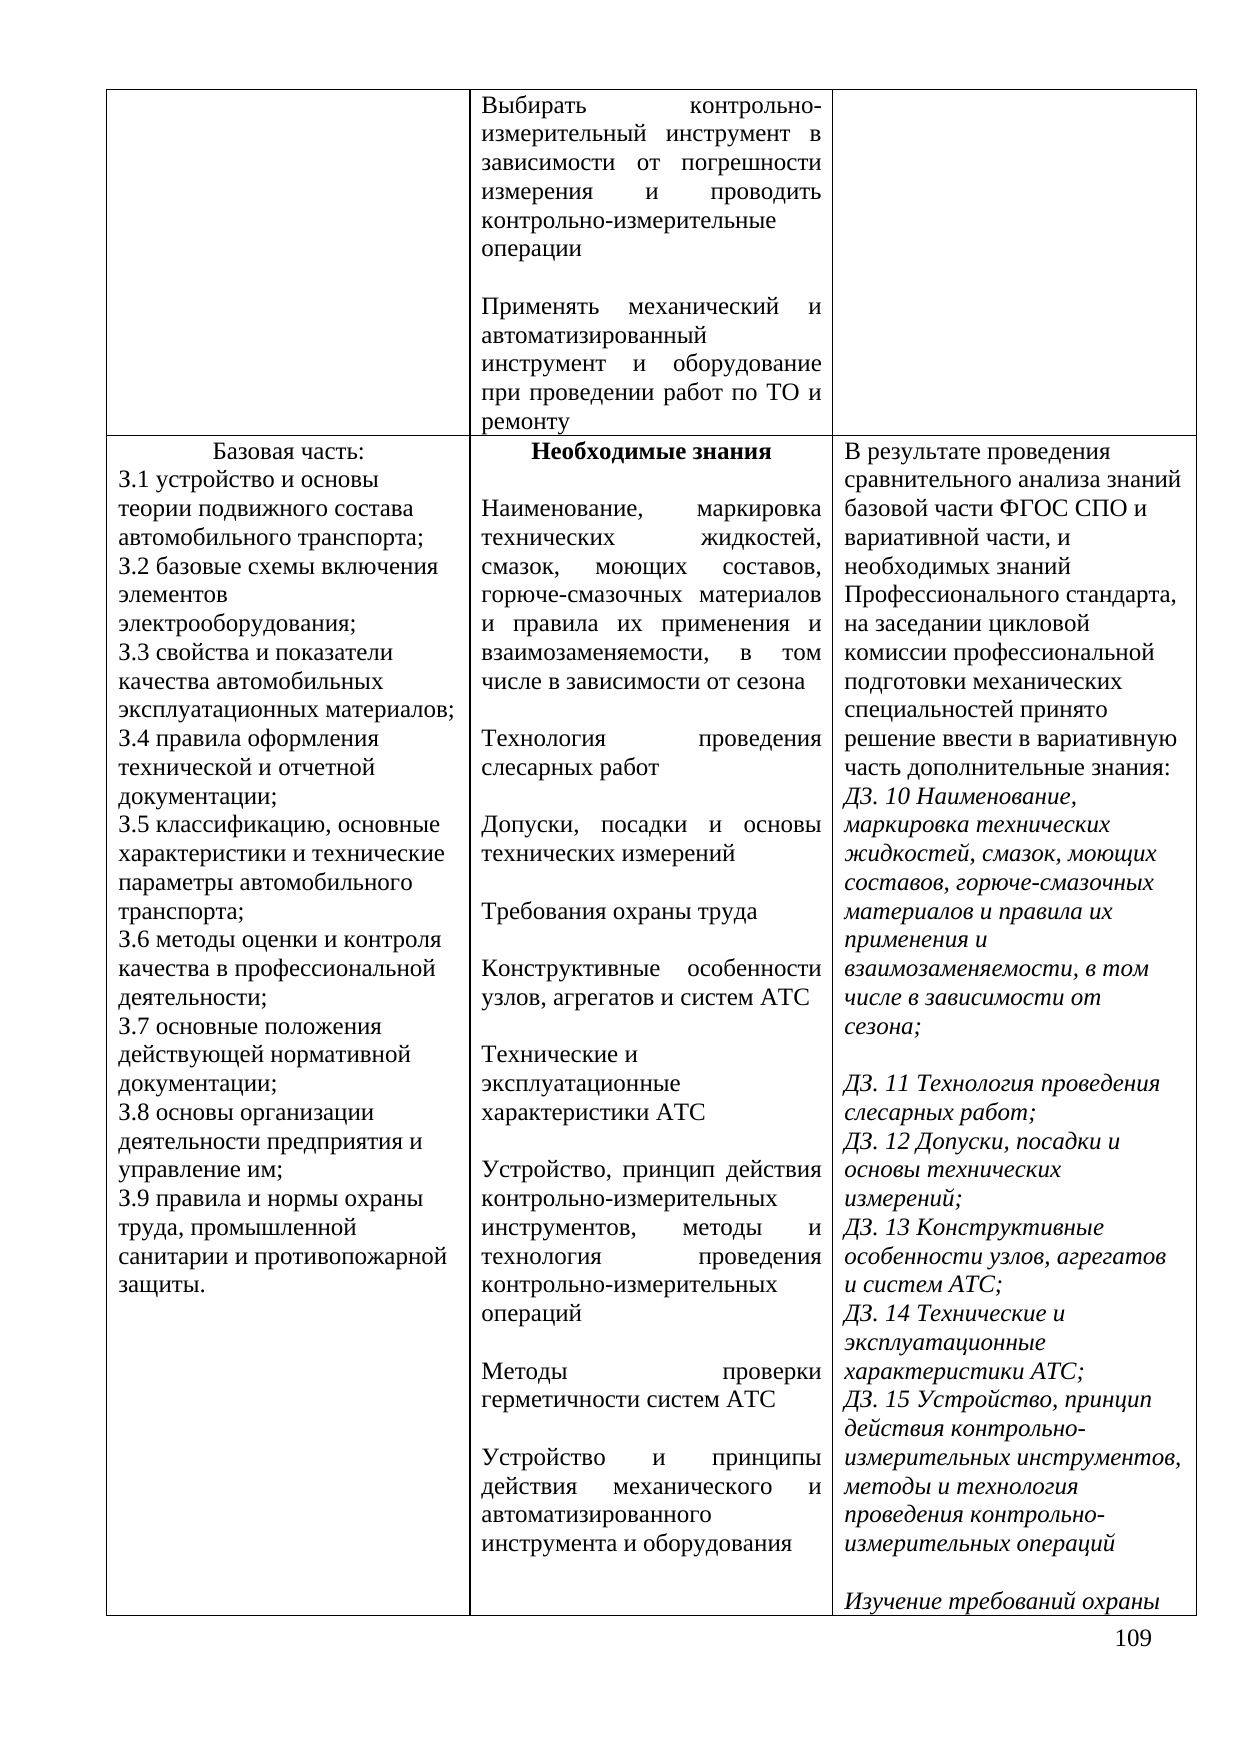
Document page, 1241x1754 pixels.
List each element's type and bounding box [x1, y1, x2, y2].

table_cell [107, 436, 469, 1614]
table_cell [107, 90, 469, 435]
table_cell [471, 90, 832, 435]
table_cell [833, 90, 1196, 435]
table_cell [471, 436, 832, 1614]
table_cell [833, 436, 1196, 1614]
